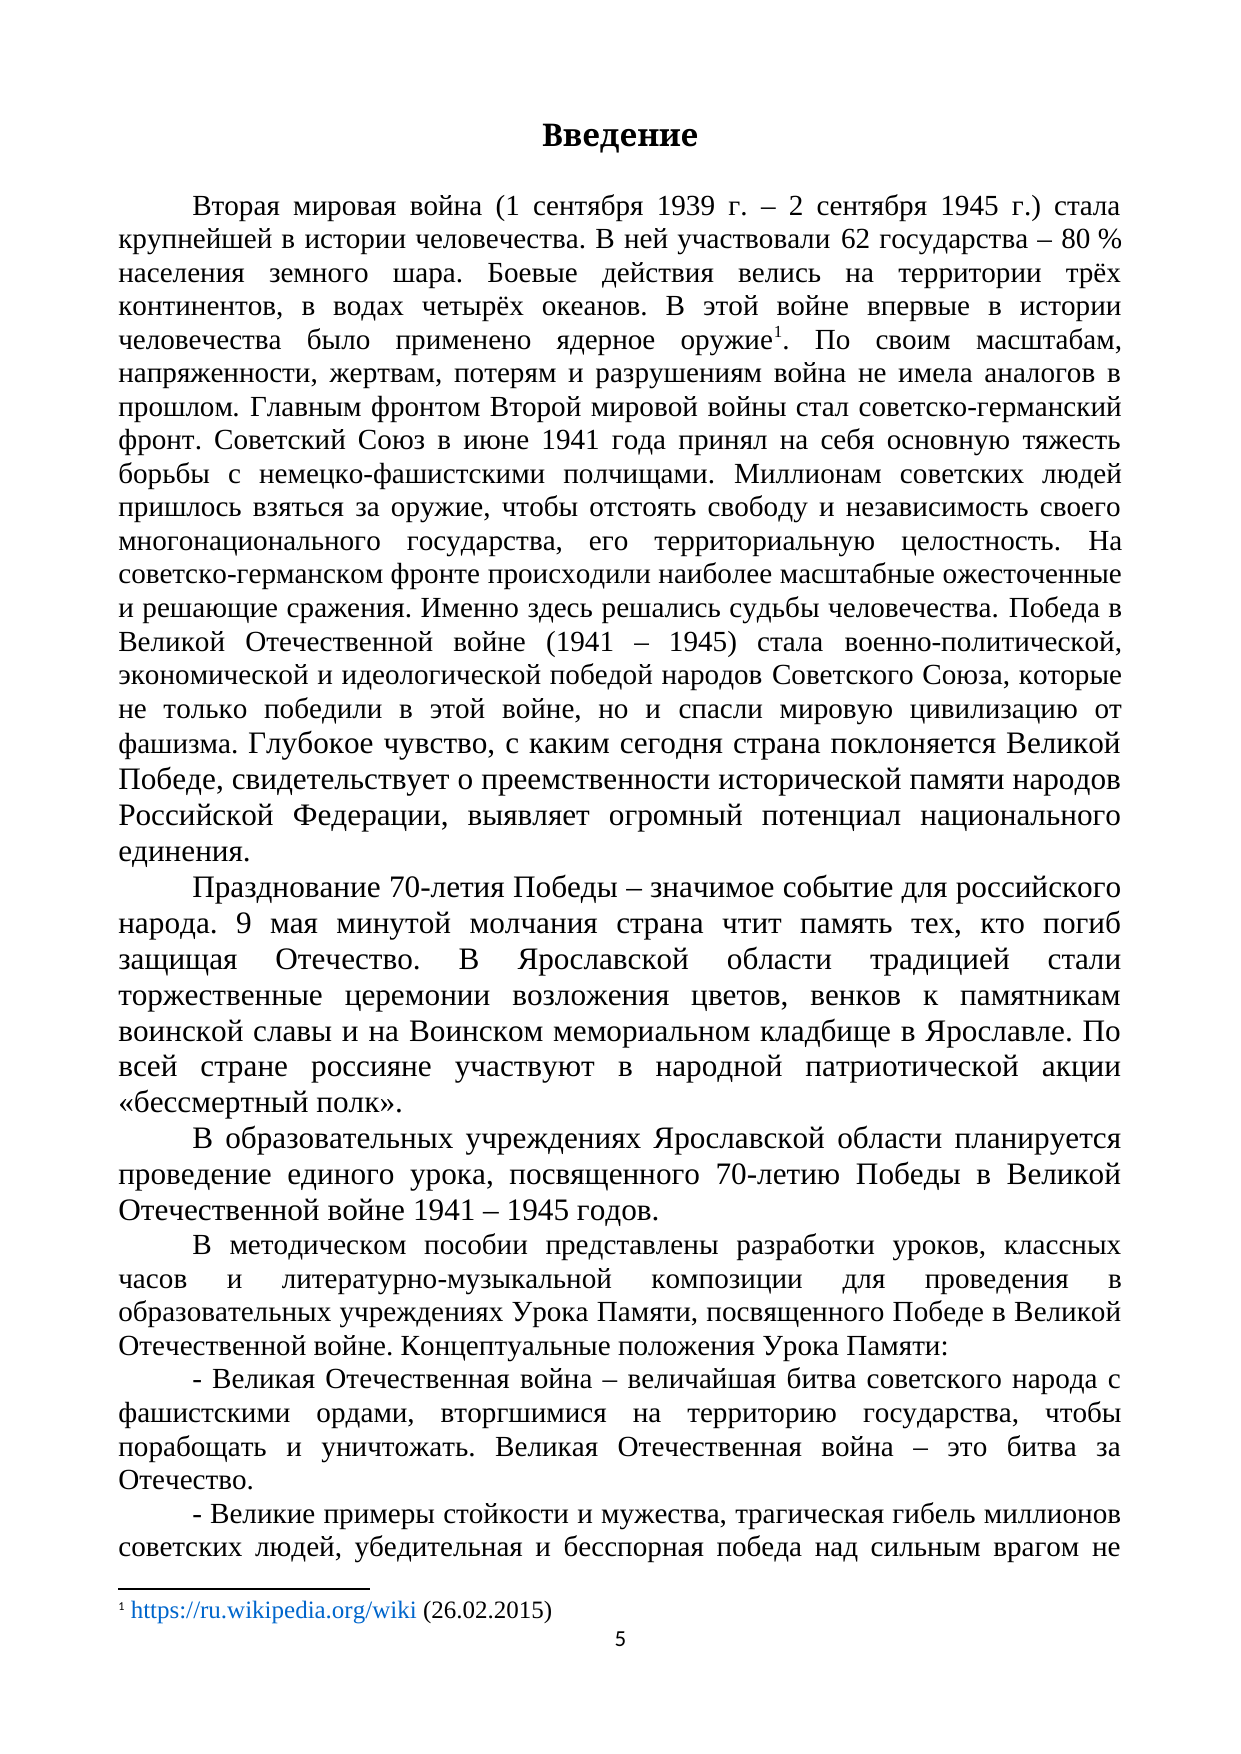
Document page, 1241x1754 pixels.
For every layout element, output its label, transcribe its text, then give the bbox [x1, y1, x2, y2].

text - Великая Отечественная война – величайшая битва советского народа с фашистскими ордами, вторгшимися на территорию государства, чтобы порабощать и уничтожать. Великая Отечественная война – это битва за Отечество. [118, 1362, 1122, 1496]
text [118, 1496, 1122, 1563]
subtitle Введение [118, 118, 1122, 154]
text Вторая мировая война (1 сентября 1939 г. – 2 сентября 1945 г.) стала крупнейшей в истории человечества. В ней участвовали 62 государства – 80 % населения земного шара. Боевые действия велись на территории трёх континентов, в водах четырёх океанов. В этой войне впервые в истории человечества было применено ядерное оружие. По своим масштабам, напряженности, жертвам, потерям и разрушениям война не имела аналогов в прошлом. Главным фронтом Второй мировой войны стал советско-германский фронт. Советский Союз в июне 1941 года принял на себя основную тяжесть борьбы с немецко-фашистскими полчищами. Миллионам советских людей пришлось взяться за оружие, чтобы отстоять свободу и независимость своего многонационального государства, его территориальную целостность. На советско-германском фронте происходили наиболее масштабные ожесточенные и решающие сражения. Именно здесь решались судьбы человечества. Победа в Великой Отечественной войне (1941 – 1945) стала военно-политической, экономической и идеологической победой народов Советского Союза, которые не только победили в этой войне, но и спасли мировую цивилизацию от фашизма. Глубокое чувство, с каким сегодня страна поклоняется Великой Победе, свидетельствует о преемственности исторической памяти народов Российской Федерации, выявляет огромный потенциал национального единения. [118, 188, 1122, 490]
text Вторая мировая война (1 сентября 1939 г. – 2 сентября 1945 г.) стала крупнейшей в истории человечества. В ней участвовали 62 государства – 80 % населения земного шара. Боевые действия велись на территории трёх континентов, в водах четырёх океанов. В этой войне впервые в истории человечества было применено ядерное оружие. По своим масштабам, напряженности, жертвам, потерям и разрушениям война не имела аналогов в прошлом. Главным фронтом Второй мировой войны стал советско-германский фронт. Советский Союз в июне 1941 года принял на себя основную тяжесть борьбы с немецко-фашистскими полчищами. Миллионам советских людей пришлось взяться за оружие, чтобы отстоять свободу и независимость своего многонационального государства, его территориальную целостность. На советско-германском фронте происходили наиболее масштабные ожесточенные и решающие сражения. Именно здесь решались судьбы человечества. Победа в Великой Отечественной войне (1941 – 1945) стала военно-политической, экономической и идеологической победой народов Советского Союза, которые не только победили в этой войне, но и спасли мировую цивилизацию от фашизма. Глубокое чувство, с каким сегодня страна поклоняется Великой Победе, свидетельствует о преемственности исторической памяти народов Российской Федерации, выявляет огромный потенциал национального единения. [118, 523, 1122, 868]
text В образовательных учреждениях Ярославской области планируется проведение единого урока, посвященного 70-летию Победы в Великой Отечественной войне 1941 – 1945 годов. [118, 1119, 1122, 1227]
text Празднование 70-летия Победы – значимое событие для российского народа. 9 мая минутой молчания страна чтит память тех, кто погиб защищая Отечество. В Ярославской области традицией стали торжественные церемонии возложения цветов, венков к памятникам воинской славы и на Воинском мемориальном кладбище в Ярославле. По всей стране россияне участвуют в народной патриотической акции «бессмертный полк». [118, 868, 1122, 1119]
text В методическом пособии представлены разработки уроков, классных часов и литературно-музыкальной композиции для проведения в образовательных учреждениях Урока Памяти, посвященного Победе в Великой Отечественной войне. Концептуальные положения Урока Памяти: [118, 1227, 1122, 1362]
